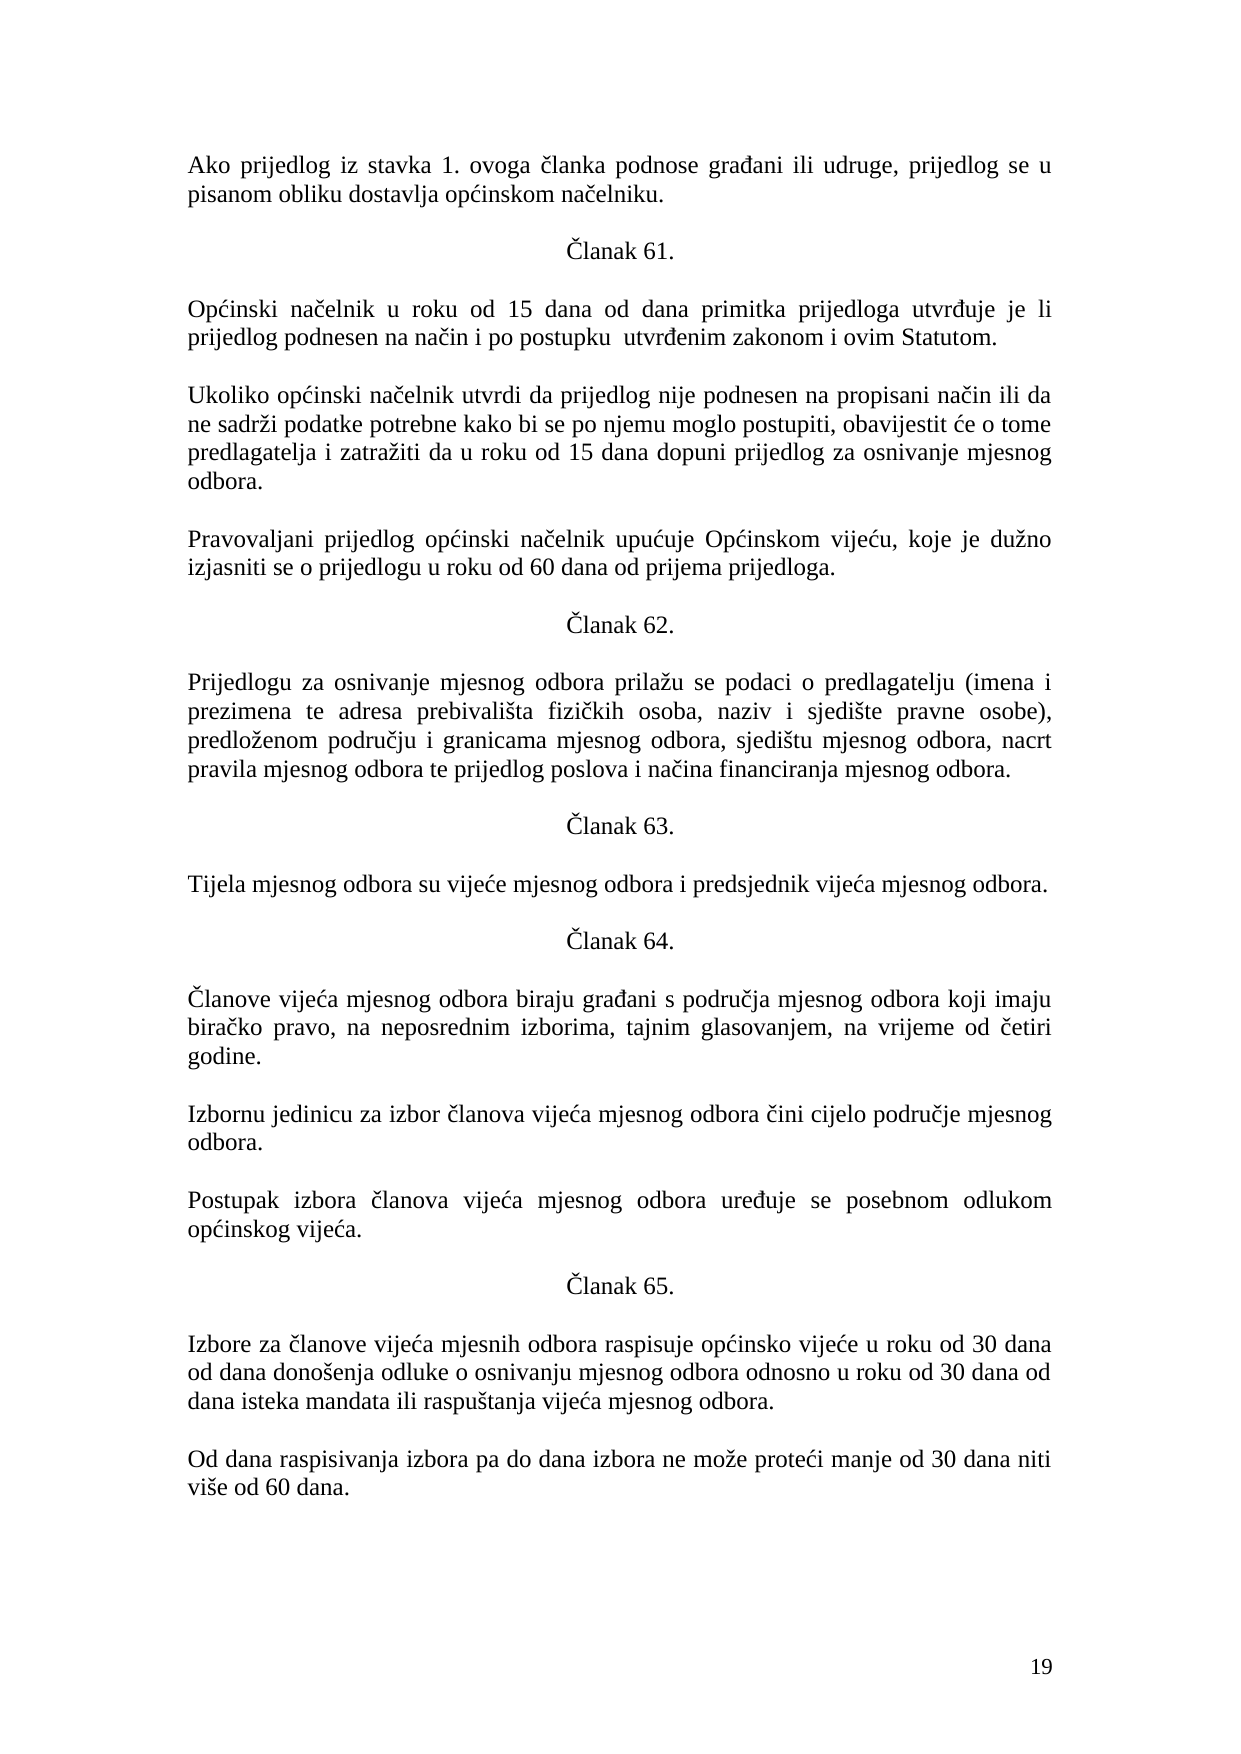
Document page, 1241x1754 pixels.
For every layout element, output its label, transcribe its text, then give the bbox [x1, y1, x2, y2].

text Članak 62. [187, 610, 1053, 639]
text Ako prijedlog iz stavka 1. ovoga članka podnose građani ili udruge, prijedlog se u pisanom obliku dostavlja općinskom načelniku. [187, 150, 1053, 207]
text Članove vijeća mjesnog odbora biraju građani s područja mjesnog odbora koji imaju biračko pravo, na neposrednim izborima, tajnim glasovanjem, na vrijeme od četiri godine. [187, 984, 1053, 1070]
text Prijedlogu za osnivanje mjesnog odbora prilažu se podaci o predlagatelju (imena i prezimena te adresa prebivališta fizičkih osoba, naziv i sjedište pravne osobe), predloženom području i granicama mjesnog odbora, sjedištu mjesnog odbora, nacrt pravila mjesnog odbora te prijedlog poslova i načina financiranja mjesnog odbora. [187, 667, 1053, 782]
text Ukoliko općinski načelnik utvrdi da prijedlog nije podnesen na propisani način ili da ne sadrži podatke potrebne kako bi se po njemu moglo postupiti, obavijestit će o tome predlagatelja i zatražiti da u roku od 15 dana dopuni prijedlog za osnivanje mjesnog odbora. [187, 380, 1053, 495]
text Članak 64. [187, 926, 1053, 955]
text Općinski načelnik u roku od 15 dana od dana primitka prijedloga utvrđuje je li prijedlog podnesen na način i po postupku utvrđenim zakonom i ovim Statutom. [187, 294, 1053, 351]
text Od dana raspisivanja izbora pa do dana izbora ne može proteći manje od 30 dana niti više od 60 dana. [187, 1444, 1053, 1501]
text Postupak izbora članova vijeća mjesnog odbora uređuje se posebnom odlukom općinskog vijeća. [187, 1185, 1053, 1242]
text Članak 65. [187, 1271, 1053, 1300]
text Izbornu jedinicu za izbor članova vijeća mjesnog odbora čini cijelo područje mjesnog odbora. [187, 1099, 1053, 1156]
text Izbore za članove vijeća mjesnih odbora raspisuje općinsko vijeće u roku od 30 dana od dana donošenja odluke o osnivanju mjesnog odbora odnosno u roku od 30 dana od dana isteka mandata ili raspuštanja vijeća mjesnog odbora. [187, 1329, 1053, 1415]
text Pravovaljani prijedlog općinski načelnik upućuje Općinskom vijeću, koje je dužno izjasniti se o prijedlogu u roku od 60 dana od prijema prijedloga. [187, 524, 1053, 581]
text Članak 63. [187, 811, 1053, 840]
text Članak 61. [187, 236, 1053, 265]
text Tijela mjesnog odbora su vijeće mjesnog odbora i predsjednik vijeća mjesnog odbora. [187, 869, 1053, 897]
